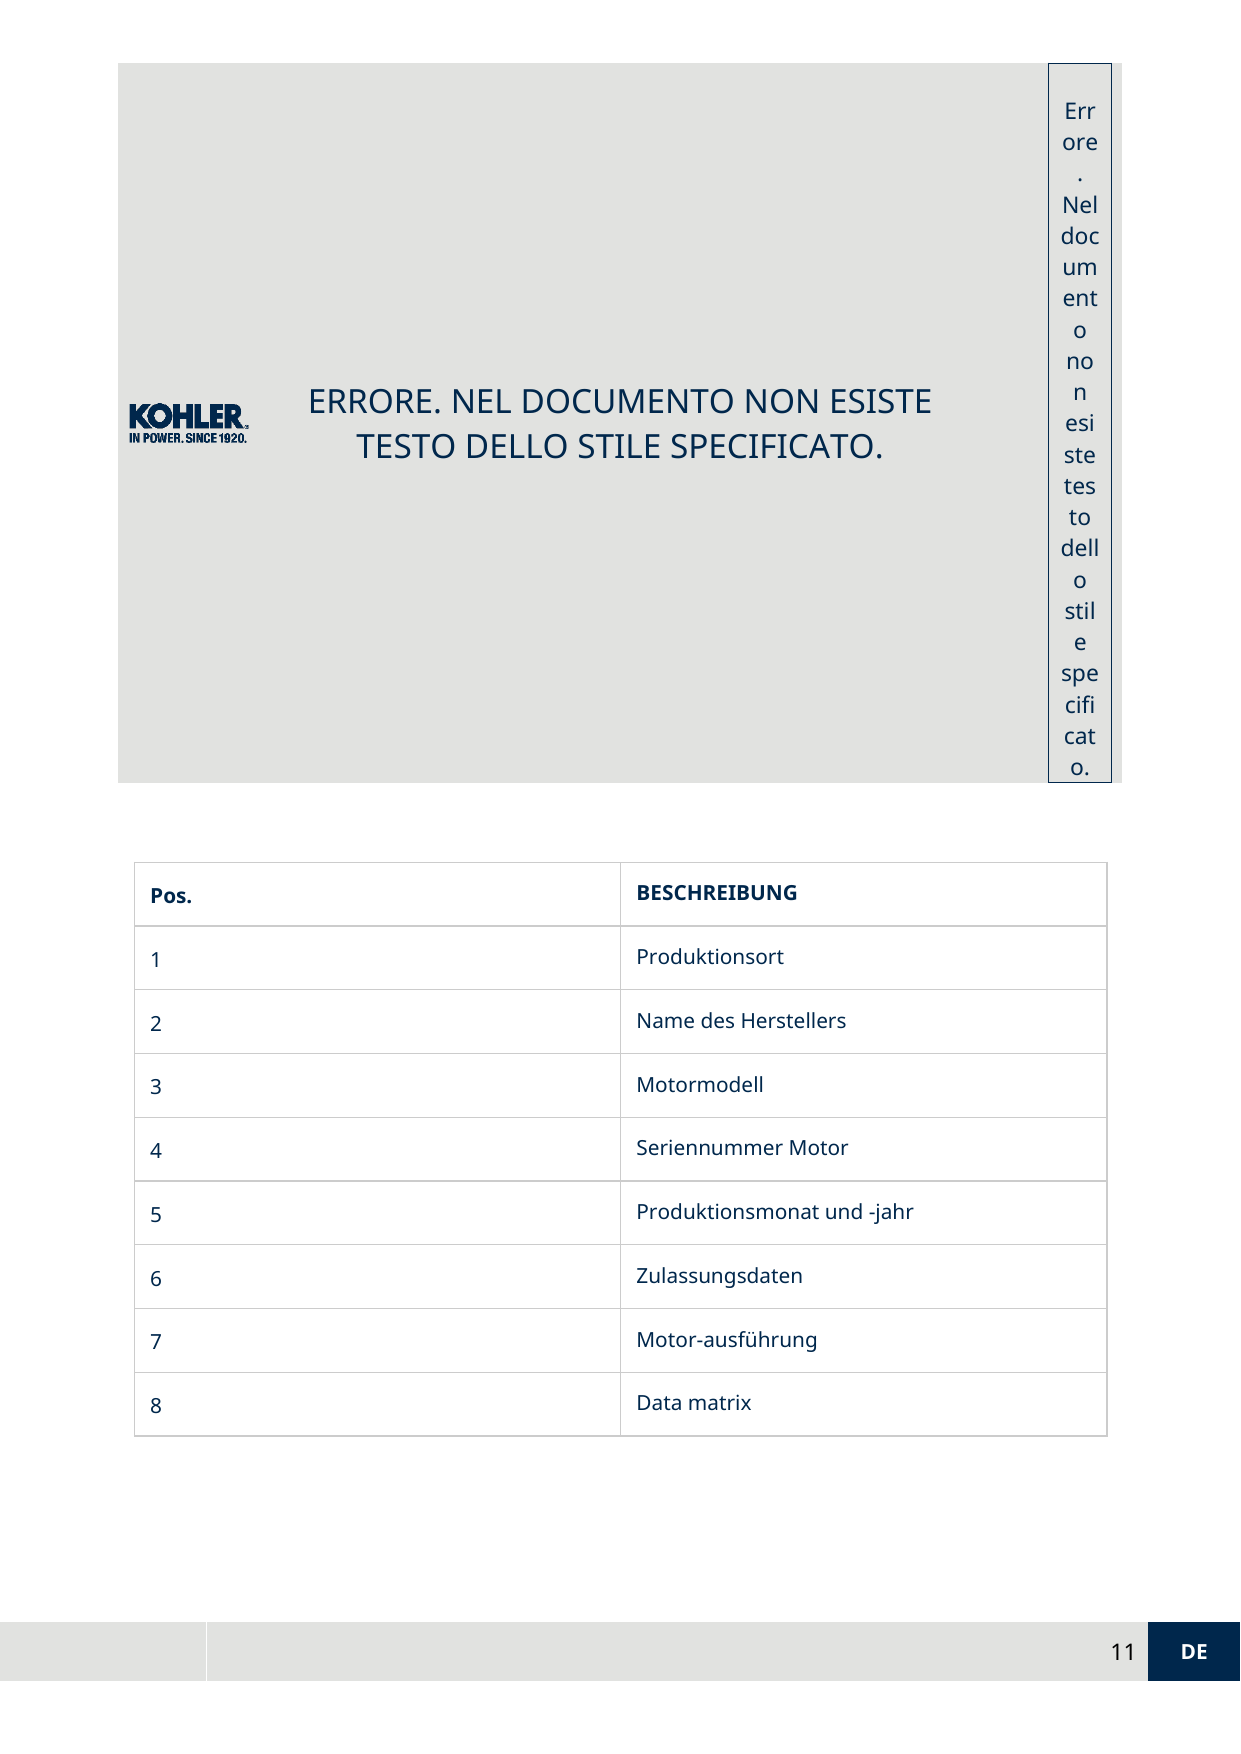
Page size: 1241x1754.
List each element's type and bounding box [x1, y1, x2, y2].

table_cell [118, 815, 1122, 1452]
picture [129, 403, 249, 443]
